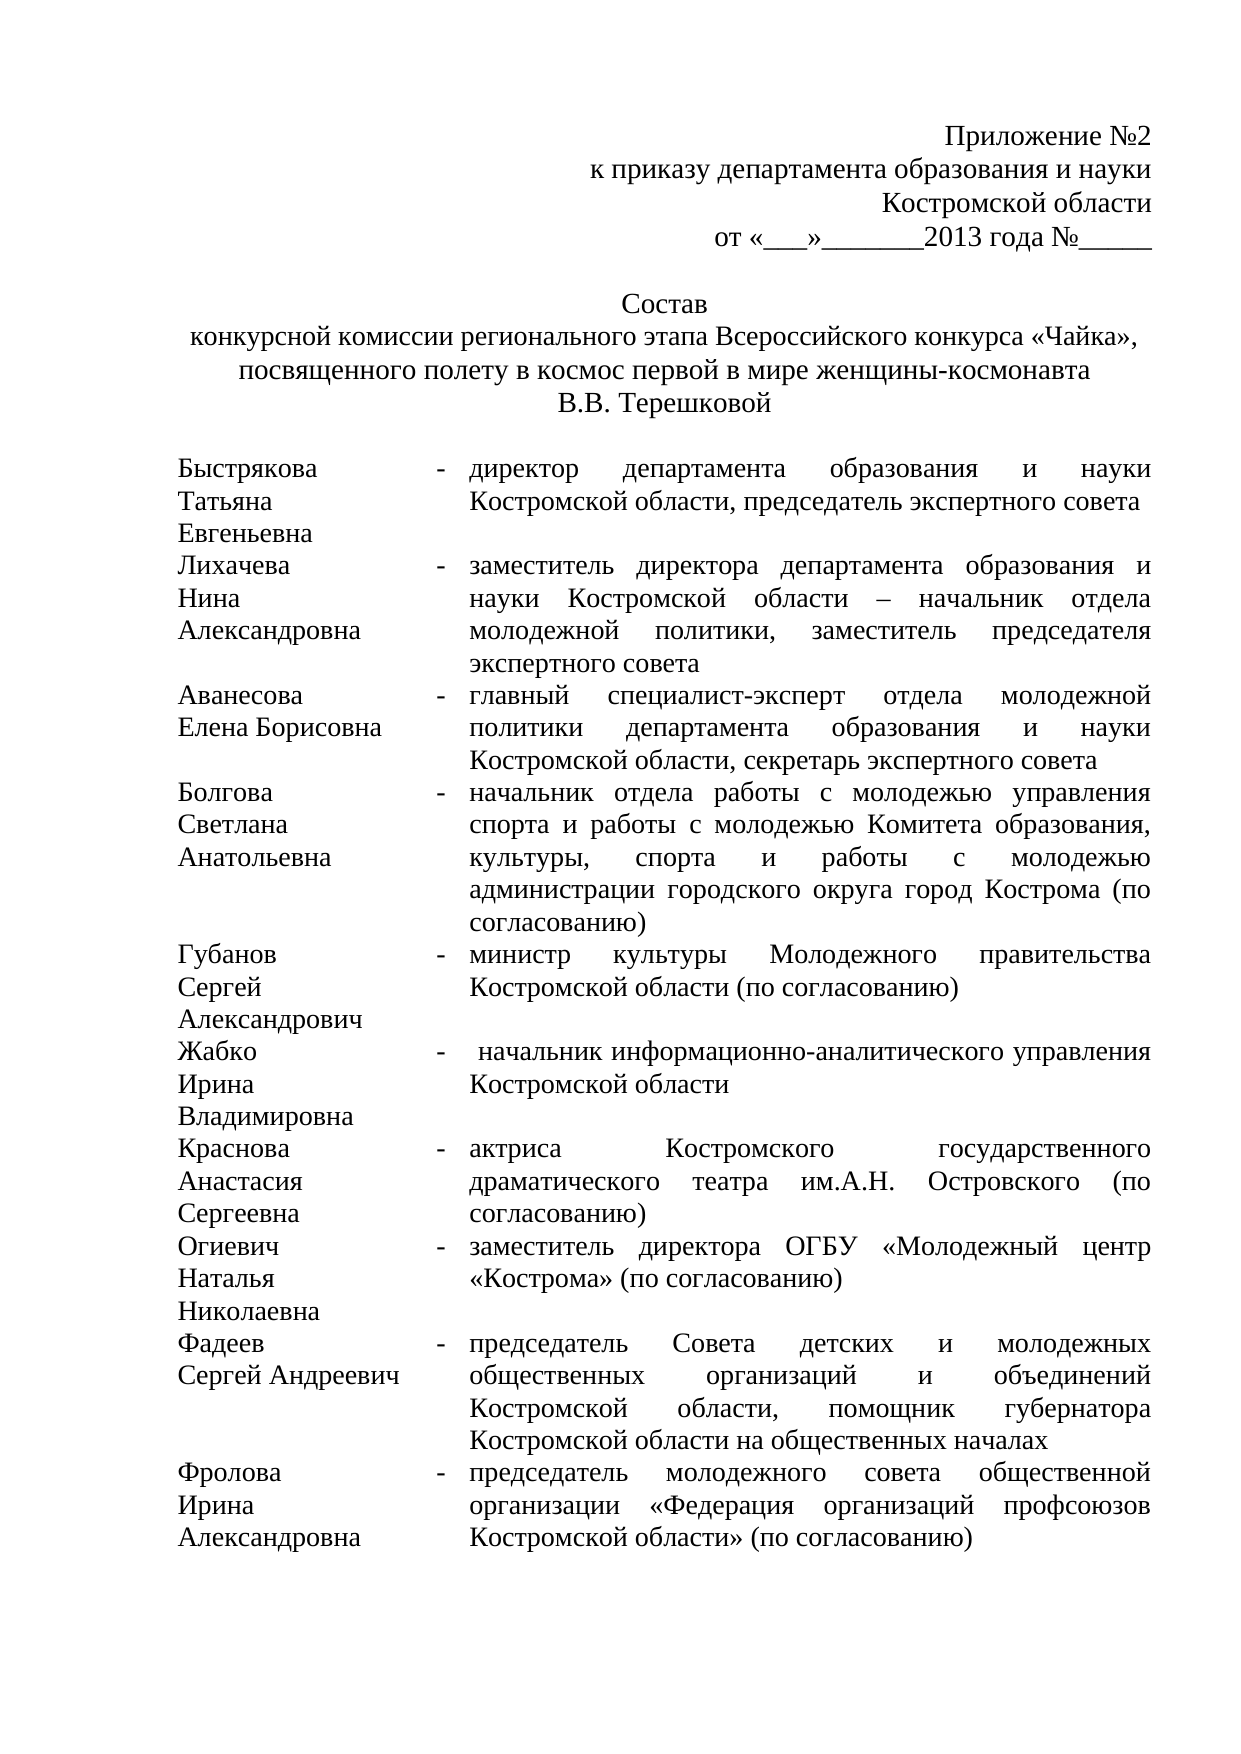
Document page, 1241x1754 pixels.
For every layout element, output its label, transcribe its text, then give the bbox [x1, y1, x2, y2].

text Костромской области [177, 185, 1152, 219]
table_cell Губанов Сергей Александрович [166, 937, 425, 1034]
table_cell - [425, 678, 458, 775]
table_cell Краснова Анастасия Сергеевна [166, 1132, 425, 1229]
table_header директор департамента образования и науки Костромской области, председатель экспертного совета [458, 451, 1163, 548]
table_cell Жабко Ирина Владимировна [166, 1034, 425, 1132]
table_cell Огиевич Наталья Николаевна [166, 1229, 425, 1326]
table_cell - [425, 1132, 458, 1229]
table_cell - [425, 937, 458, 1034]
text Состав [177, 286, 1152, 319]
table_cell - [425, 1326, 458, 1456]
table_cell - [425, 549, 458, 678]
table_cell начальник информационно-аналитического управления Костромской области [458, 1034, 1163, 1132]
table_cell председатель Совета детских и молодежных общественных организаций и объединений Костромской области, помощник губернатора Костромской области на общественных началах [458, 1326, 1163, 1456]
table_cell Лихачева Нина Александровна [166, 549, 425, 678]
table_cell начальник отдела работы с молодежью управления спорта и работы с молодежью Комитета образования, культуры, спорта и работы с молодежью администрации городского округа город Кострома (по согласованию) [458, 775, 1163, 937]
table_cell председатель молодежного совета общественной организации «Федерация организаций профсоюзов Костромской области» (по согласованию) [458, 1456, 1163, 1553]
text Приложение №2 [177, 118, 1152, 152]
table_cell - [425, 1034, 458, 1132]
table_cell главный специалист-эксперт отдела молодежной политики департамента образования и науки Костромской области, секретарь экспертного совета [458, 678, 1163, 775]
table_cell заместитель директора департамента образования и науки Костромской области – начальник отдела молодежной политики, заместитель председателя экспертного совета [458, 549, 1163, 678]
table_header - [425, 451, 458, 548]
table_cell - [425, 1229, 458, 1326]
text конкурсной комиссии регионального этапа Всероссийского конкурса «Чайка», посвященного полету в космос первой в мире женщины-космонавта В.В. Терешковой [177, 319, 1152, 419]
table_cell Фадеев Сергей Андреевич [166, 1326, 425, 1456]
table_cell заместитель директора ОГБУ «Молодежный центр «Кострома» (по согласованию) [458, 1229, 1163, 1326]
table_header Быстрякова Татьяна Евгеньевна [166, 451, 425, 548]
table_cell - [425, 775, 458, 937]
table_cell актриса Костромского государственного драматического театра им.А.Н. Островского (по согласованию) [458, 1132, 1163, 1229]
text от «___»_______2013 года №_____ [177, 219, 1152, 252]
table_cell Фролова Ирина Александровна [166, 1456, 425, 1553]
table_cell - [425, 1456, 458, 1553]
table_cell министр культуры Молодежного правительства Костромской области (по согласованию) [458, 937, 1163, 1034]
table_cell Аванесова Елена Борисовна [166, 678, 425, 775]
table_cell Болгова Светлана Анатольевна [166, 775, 425, 937]
text к приказу департамента образования и науки [177, 152, 1152, 185]
